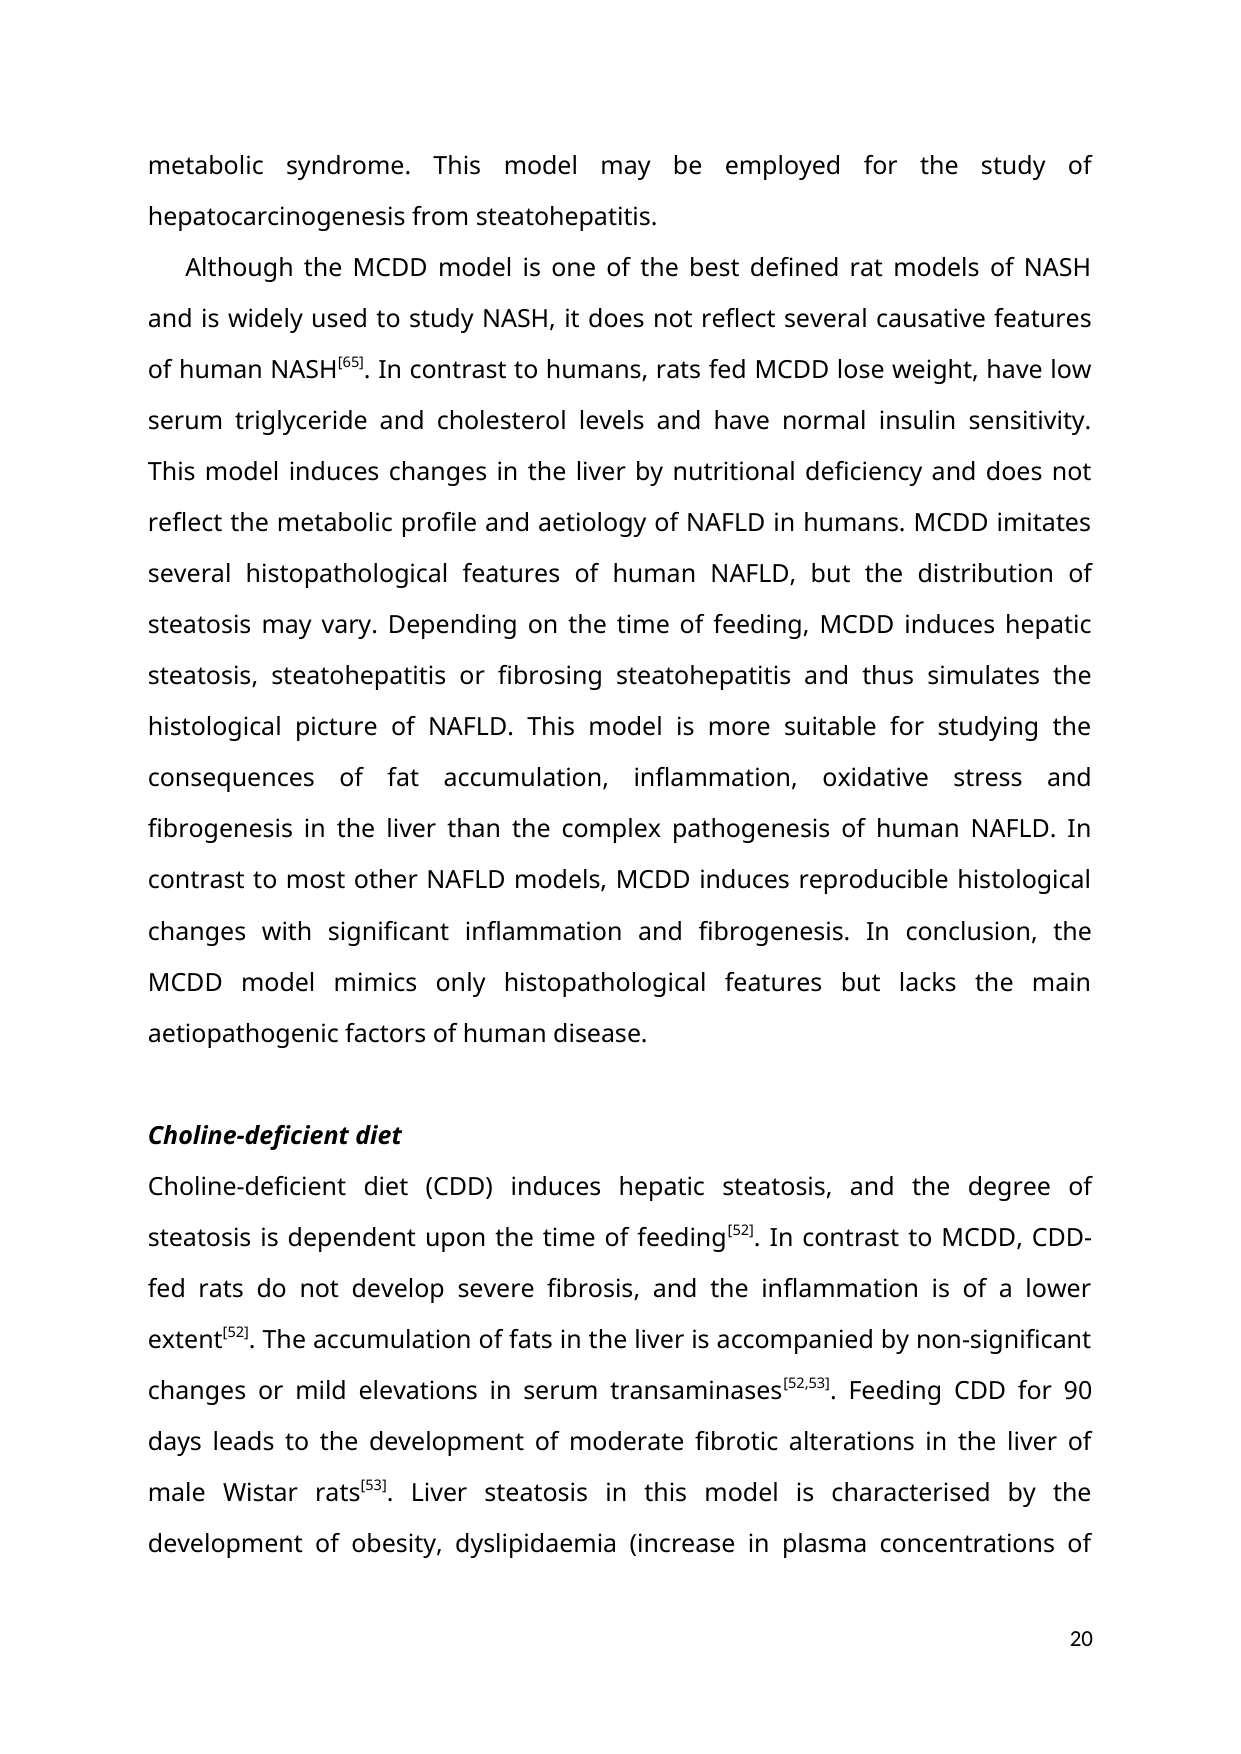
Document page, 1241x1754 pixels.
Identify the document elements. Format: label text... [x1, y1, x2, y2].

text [148, 148, 1093, 233]
text Choline-deficient diet [148, 1117, 1093, 1151]
text Although the MCDD model is one of the best defined rat models of NASH and is widely used to study NASH, it does not reflect several causative features of human NASH[65]. In contrast to humans, rats fed MCDD lose weight, have low serum triglyceride and cholesterol levels and have normal insulin sensitivity. This model induces changes in the liver by nutritional deficiency and does not reflect the metabolic profile and aetiology of NAFLD in humans. MCDD imitates several histopathological features of human NAFLD, but the distribution of steatosis may vary. Depending on the time of feeding, MCDD induces hepatic steatosis, steatohepatitis or fibrosing steatohepatitis and thus simulates the histological picture of NAFLD. This model is more suitable for studying the consequences of fat accumulation, inflammation, oxidative stress and fibrogenesis in the liver than the complex pathogenesis of human NAFLD. In contrast to most other NAFLD models, MCDD induces reproducible histological changes with significant inflammation and fibrogenesis. In conclusion, the MCDD model mimics only histopathological features but lacks the main aetiopathogenic factors of human disease. [148, 250, 1093, 1049]
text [148, 1168, 1093, 1560]
